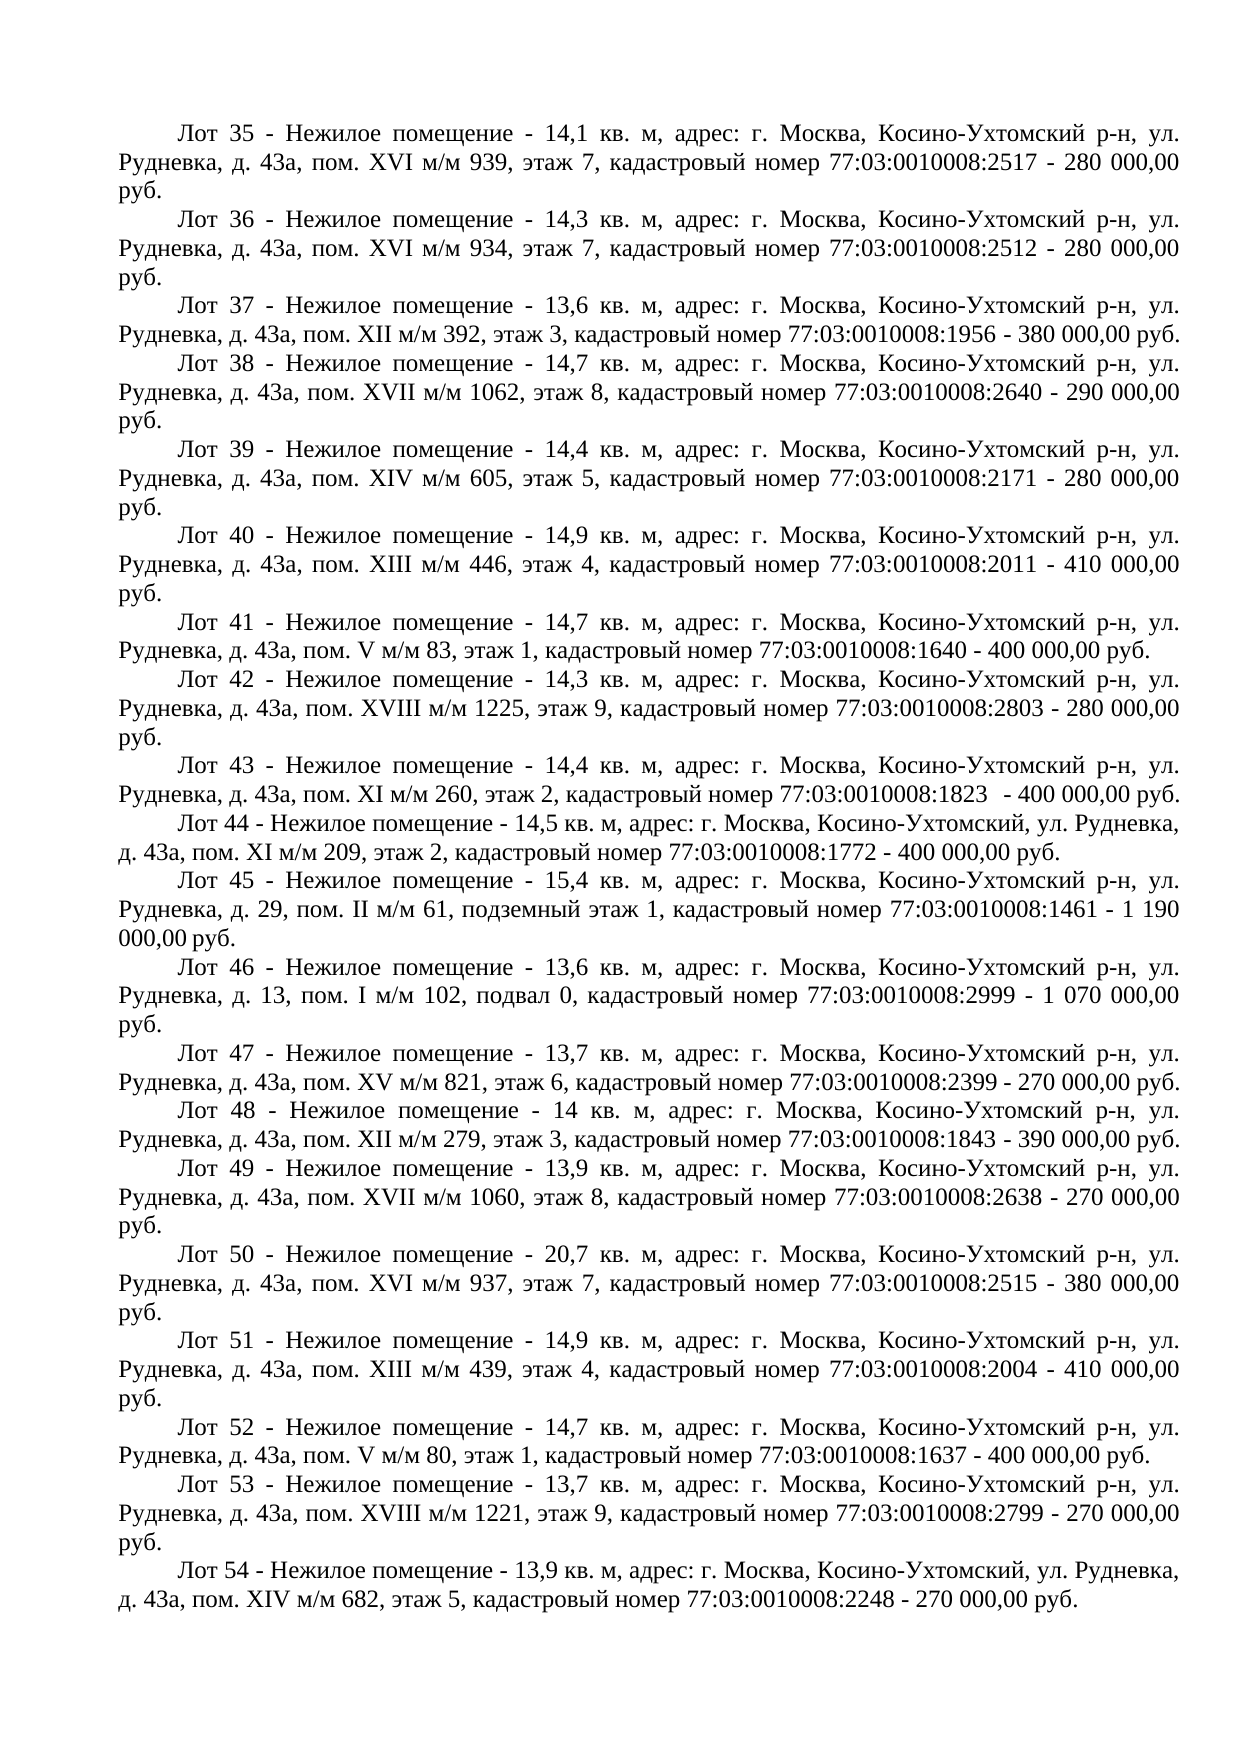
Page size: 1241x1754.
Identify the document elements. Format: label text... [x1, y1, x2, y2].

text Лот 39 - Нежилое помещение - 14,4 кв. м, адрес: г. Москва, Косино-Ухтомский р-н, ул. Рудневка, д. 43а, пом. XIV м/м 605, этаж 5, кадастровый номер 77:03:0010008:2171 - 280 000,00 руб. [118, 434, 1181, 521]
text Лот 42 - Нежилое помещение - 14,3 кв. м, адрес: г. Москва, Косино-Ухтомский р-н, ул. Рудневка, д. 43а, пом. XVIII м/м 1225, этаж 9, кадастровый номер 77:03:0010008:2803 - 280 000,00 руб. [118, 664, 1181, 751]
text Лот 46 - Нежилое помещение - 13,6 кв. м, адрес: г. Москва, Косино-Ухтомский р-н, ул. Рудневка, д. 13, пом. I м/м 102, подвал 0, кадастровый номер 77:03:0010008:2999 - 1 070 000,00 руб. [118, 952, 1181, 1038]
text Лот 43 - Нежилое помещение - 14,4 кв. м, адрес: г. Москва, Косино-Ухтомский р-н, ул. Рудневка, д. 43а, пом. XI м/м 260, этаж 2, кадастровый номер 77:03:0010008:1823 - 400 000,00 руб. [118, 751, 1181, 808]
text Лот 36 - Нежилое помещение - 14,3 кв. м, адрес: г. Москва, Косино-Ухтомский р-н, ул. Рудневка, д. 43а, пом. XVI м/м 934, этаж 7, кадастровый номер 77:03:0010008:2512 - 280 000,00 руб. [118, 204, 1181, 291]
text Лот 41 - Нежилое помещение - 14,7 кв. м, адрес: г. Москва, Косино-Ухтомский р-н, ул. Рудневка, д. 43а, пом. V м/м 83, этаж 1, кадастровый номер 77:03:0010008:1640 - 400 000,00 руб. [118, 607, 1181, 664]
text Лот 38 - Нежилое помещение - 14,7 кв. м, адрес: г. Москва, Косино-Ухтомский р-н, ул. Рудневка, д. 43а, пом. XVII м/м 1062, этаж 8, кадастровый номер 77:03:0010008:2640 - 290 000,00 руб. [118, 348, 1181, 434]
text Лот 44 - Нежилое помещение - 14,5 кв. м, адрес: г. Москва, Косино-Ухтомский, ул. Рудневка, д. 43а, пом. XI м/м 209, этаж 2, кадастровый номер 77:03:0010008:1772 - 400 000,00 руб. [118, 808, 1181, 866]
text Лот 50 - Нежилое помещение - 20,7 кв. м, адрес: г. Москва, Косино-Ухтомский р-н, ул. Рудневка, д. 43а, пом. XVI м/м 937, этаж 7, кадастровый номер 77:03:0010008:2515 - 380 000,00 руб. [118, 1239, 1181, 1326]
text Лот 51 - Нежилое помещение - 14,9 кв. м, адрес: г. Москва, Косино-Ухтомский р-н, ул. Рудневка, д. 43а, пом. XIII м/м 439, этаж 4, кадастровый номер 77:03:0010008:2004 - 410 000,00 руб. [118, 1326, 1181, 1412]
text Лот 53 - Нежилое помещение - 13,7 кв. м, адрес: г. Москва, Косино-Ухтомский р-н, ул. Рудневка, д. 43а, пом. XVIII м/м 1221, этаж 9, кадастровый номер 77:03:0010008:2799 - 270 000,00 руб. [118, 1469, 1181, 1556]
text Лот 40 - Нежилое помещение - 14,9 кв. м, адрес: г. Москва, Косино-Ухтомский р-н, ул. Рудневка, д. 43а, пом. XIII м/м 446, этаж 4, кадастровый номер 77:03:0010008:2011 - 410 000,00 руб. [118, 521, 1181, 607]
text Лот 48 - Нежилое помещение - 14 кв. м, адрес: г. Москва, Косино-Ухтомский р-н, ул. Рудневка, д. 43а, пом. XII м/м 279, этаж 3, кадастровый номер 77:03:0010008:1843 - 390 000,00 руб. [118, 1096, 1181, 1153]
text Лот 54 - Нежилое помещение - 13,9 кв. м, адрес: г. Москва, Косино-Ухтомский, ул. Рудневка, д. 43а, пом. XIV м/м 682, этаж 5, кадастровый номер 77:03:0010008:2248 - 270 000,00 руб. [118, 1556, 1181, 1613]
text Лот 52 - Нежилое помещение - 14,7 кв. м, адрес: г. Москва, Косино-Ухтомский р-н, ул. Рудневка, д. 43а, пом. V м/м 80, этаж 1, кадастровый номер 77:03:0010008:1637 - 400 000,00 руб. [118, 1412, 1181, 1469]
text Лот 37 - Нежилое помещение - 13,6 кв. м, адрес: г. Москва, Косино-Ухтомский р-н, ул. Рудневка, д. 43а, пом. XII м/м 392, этаж 3, кадастровый номер 77:03:0010008:1956 - 380 000,00 руб. [118, 291, 1181, 348]
text Лот 49 - Нежилое помещение - 13,9 кв. м, адрес: г. Москва, Косино-Ухтомский р-н, ул. Рудневка, д. 43а, пом. XVII м/м 1060, этаж 8, кадастровый номер 77:03:0010008:2638 - 270 000,00 руб. [118, 1153, 1181, 1239]
text Лот 35 - Нежилое помещение - 14,1 кв. м, адрес: г. Москва, Косино-Ухтомский р-н, ул. Рудневка, д. 43а, пом. XVI м/м 939, этаж 7, кадастровый номер 77:03:0010008:2517 - 280 000,00 руб. [118, 118, 1181, 204]
text Лот 45 - Нежилое помещение - 15,4 кв. м, адрес: г. Москва, Косино-Ухтомский р-н, ул. Рудневка, д. 29, пом. II м/м 61, подземный этаж 1, кадастровый номер 77:03:0010008:1461 - 1 190 000,00 руб. [118, 866, 1181, 952]
text Лот 47 - Нежилое помещение - 13,7 кв. м, адрес: г. Москва, Косино-Ухтомский р-н, ул. Рудневка, д. 43а, пом. XV м/м 821, этаж 6, кадастровый номер 77:03:0010008:2399 - 270 000,00 руб. [118, 1038, 1181, 1096]
